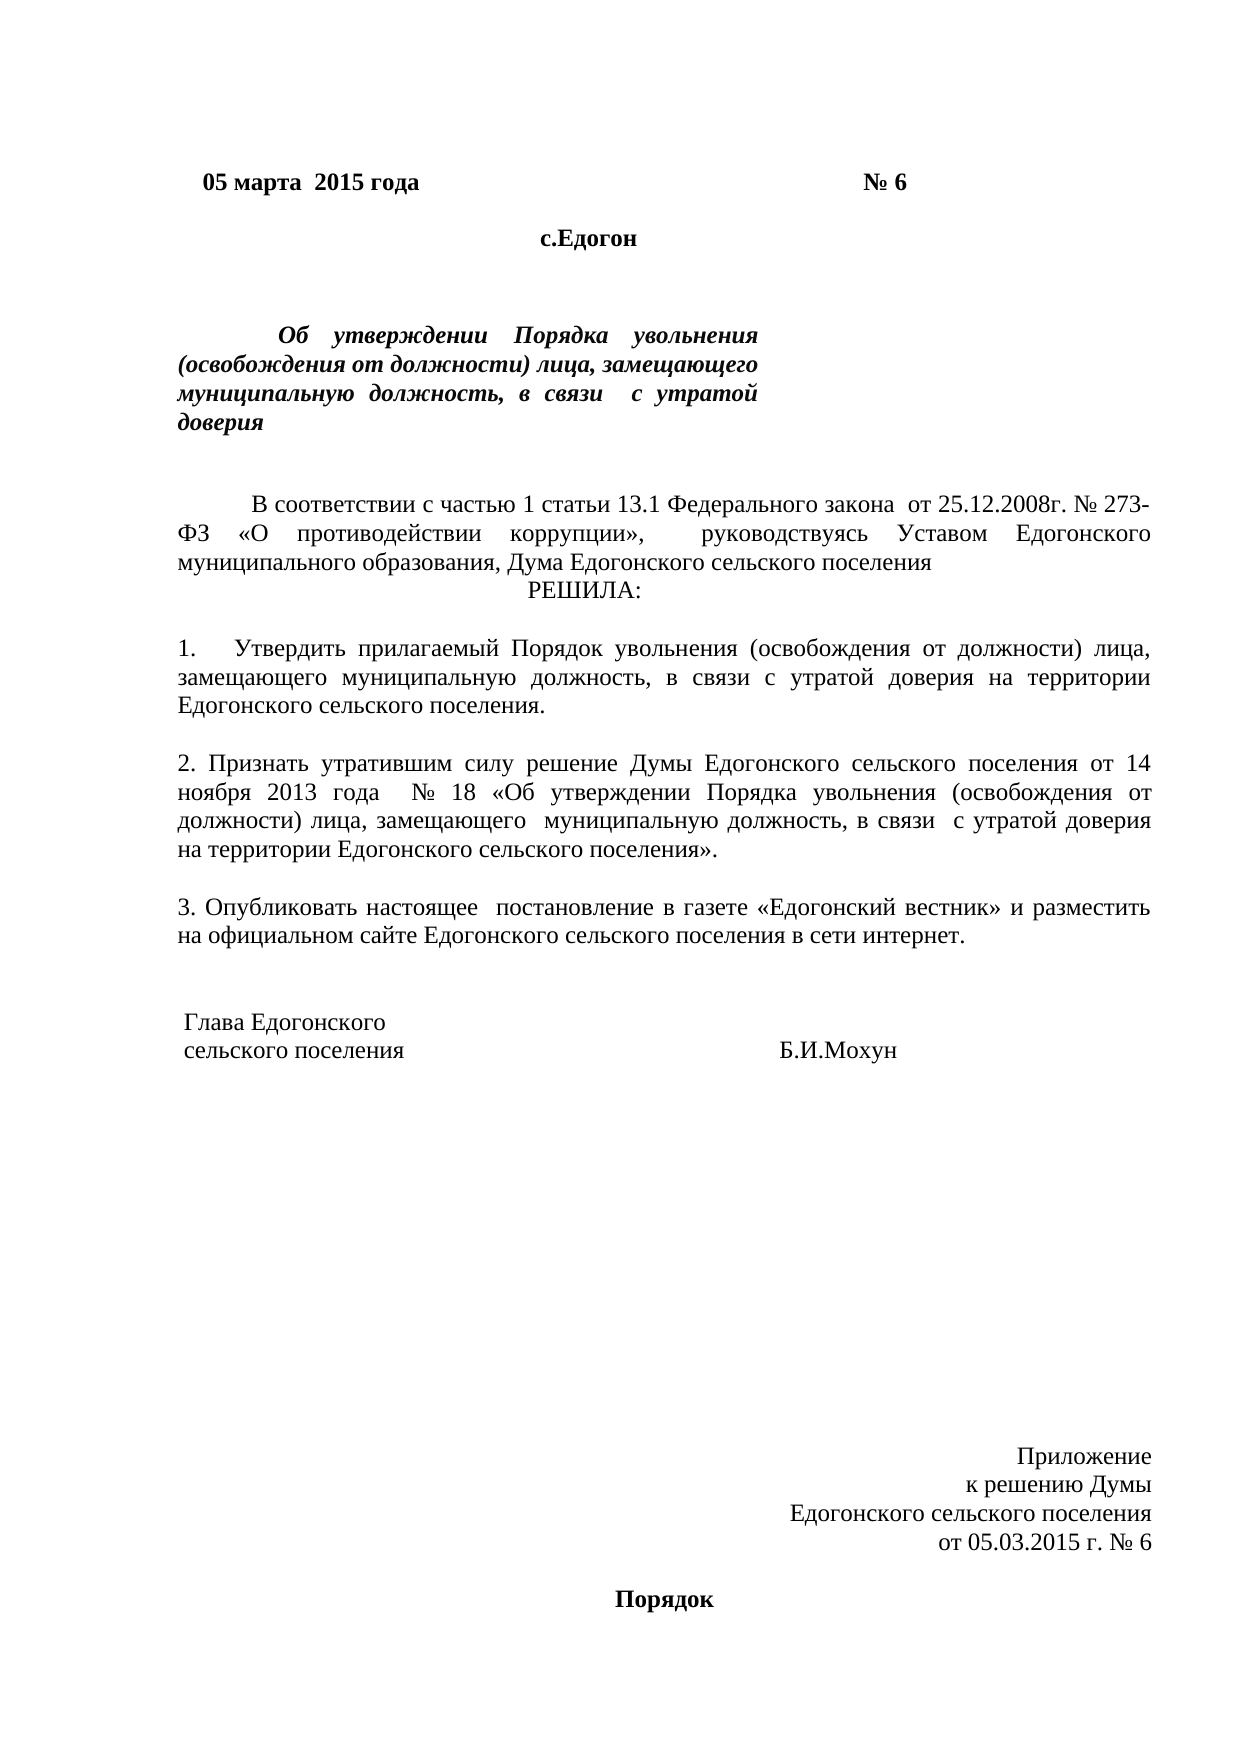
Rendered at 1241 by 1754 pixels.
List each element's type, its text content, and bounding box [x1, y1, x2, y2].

text с.Едогон [177, 223, 1152, 251]
text Едогонского сельского поселения [177, 1498, 1152, 1527]
text Приложение [177, 1441, 1152, 1469]
text 05 марта 2015 года № 6 [177, 167, 1152, 196]
text к решению Думы [177, 1469, 1152, 1498]
list Утвердить прилагаемый Порядок увольнения (освобождения от должности) лица, замещающего муниципальную должность, в связи с утратой доверия на территории Едогонского сельского поселения. [177, 633, 1152, 719]
text Глава Едогонского [177, 1007, 1152, 1035]
text сельского поселения Б.И.Мохун [177, 1035, 1152, 1064]
text Об утверждении Порядка увольнения (освобождения от должности) лица, замещающего муниципальную должность, в связи с утратой доверия [177, 320, 758, 435]
text 2. Признать утратившим силу решение Думы Едогонского сельского поселения от 14 ноября 2013 года № 18 «Об утверждении Порядка увольнения (освобождения от должности) лица, замещающего муниципальную должность, в связи с утратой доверия на территории Едогонского сельского поселения». [177, 748, 1152, 863]
text Порядок [177, 1584, 1152, 1613]
text от 05.03.2015 г. № 6 [177, 1527, 1152, 1556]
text РЕШИЛА: [177, 575, 1152, 604]
text В соответствии с частью 1 статьи 13.1 Федерального закона от 25.12.2008г. № 273-ФЗ «О противодействии коррупции», руководствуясь Уставом Едогонского муниципального образования, Дума Едогонского сельского поселения [177, 489, 1152, 575]
text 3. Опубликовать настоящее постановление в газете «Едогонский вестник» и разместить на официальном сайте Едогонского сельского поселения в сети интернет. [177, 892, 1152, 949]
